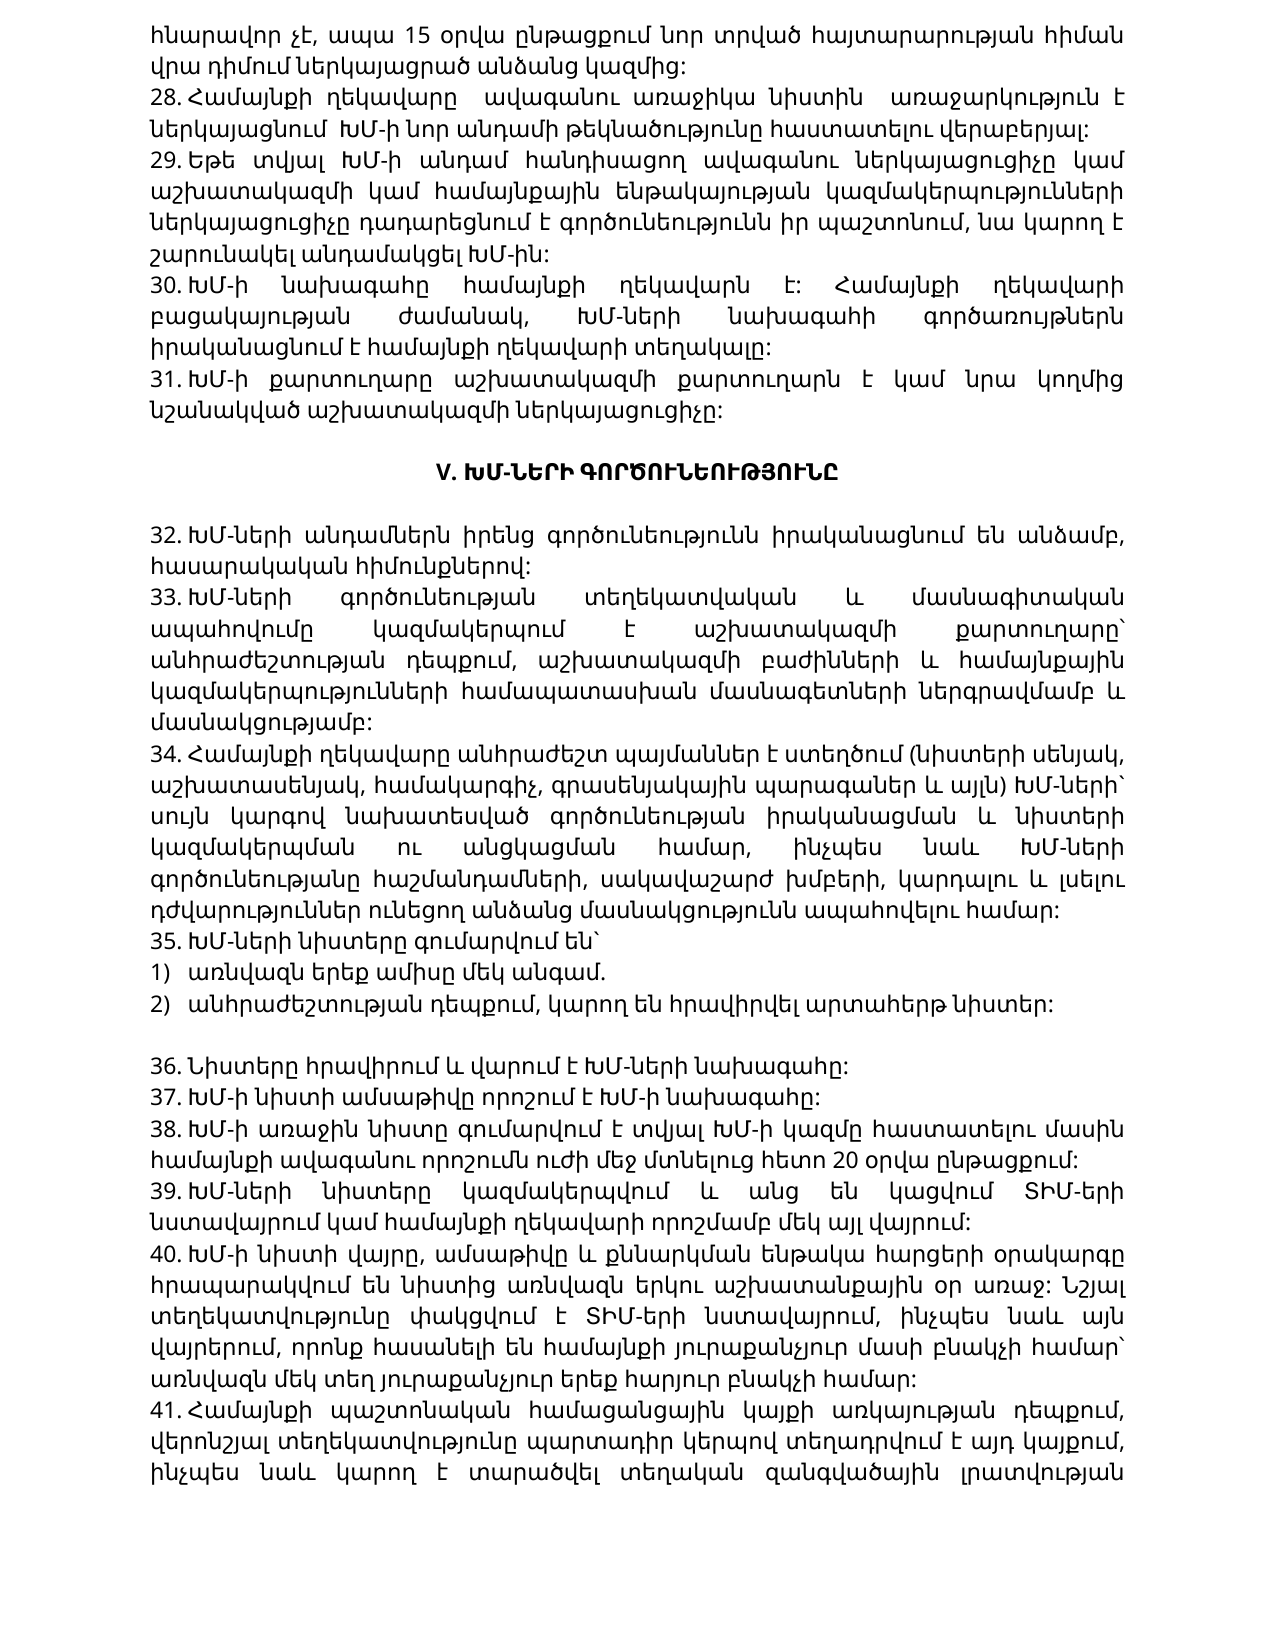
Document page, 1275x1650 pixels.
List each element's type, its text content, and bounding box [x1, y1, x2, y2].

list ԽՄ-ի քարտուղարը աշխատակազմի քարտուղարն է կամ նրա կողմից նշանակված աշխատակազմի ներկայացուցիչը: [150, 362, 1125, 425]
list ԽՄ-ների անդամներն իրենց գործունեությունն իրականացնում են անձամբ, հասարակական հիմունքներով: [150, 519, 1125, 581]
list Եթե տվյալ ԽՄ-ի անդամ հանդիսացող ավագանու ներկայացուցիչը կամ աշխատակազմի կամ համայնքային ենթակայության կազմակերպությունների ներկայացուցիչը դադարեցնում է գործունեությունն իր պաշտոնում, նա կարող է շարունակել անդամակցել ԽՄ-ին: [150, 144, 1125, 269]
list ԽՄ-ի նիստի ամսաթիվը որոշում է ԽՄ-ի նախագահը: [150, 1081, 1125, 1112]
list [150, 19, 1125, 81]
list առնվազն երեք ամիսը մեկ անգամ. [150, 956, 1125, 987]
list Համայնքի ղեկավարը ավագանու առաջիկա նիստին առաջարկություն է ներկայացնում ԽՄ-ի նոր անդամի թեկնածությունը հաստատելու վերաբերյալ: [150, 81, 1125, 144]
list V. ԽՄ-ՆԵՐԻ ԳՈՐԾՈՒՆԵՈՒԹՅՈՒՆԸ [150, 456, 1125, 487]
list Նիստերը հրավիրում և վարում է ԽՄ-ների նախագահը: [150, 1050, 1125, 1081]
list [150, 1394, 1125, 1487]
list ԽՄ-ի նիստի վայրը, ամսաթիվը և քննարկման ենթակա հարցերի օրակարգը հրապարակվում են նիստից առնվազն երկու աշխատանքային օր առաջ: Նշյալ տեղեկատվությունը փակցվում է ՏԻՄ-երի նստավայրում, ինչպես նաև այն վայրերում, որոնք հասանելի են համայնքի յուրաքանչյուր մասի բնակչի համար՝ առնվազն մեկ տեղ յուրաքանչյուր երեք հարյուր բնակչի համար: [150, 1237, 1125, 1394]
list ԽՄ-ի նախագահը համայնքի ղեկավարն է: Համայնքի ղեկավարի բացակայության ժամանակ, ԽՄ-ների նախագահի գործառույթներն իրականացնում է համայնքի ղեկավարի տեղակալը: [150, 269, 1125, 362]
list ԽՄ-ի առաջին նիստը գումարվում է տվյալ ԽՄ-ի կազմը հաստատելու մասին համայնքի ավագանու որոշումն ուժի մեջ մտնելուց հետո 20 օրվա ընթացքում: [150, 1112, 1125, 1175]
list ԽՄ-ների նիստերը գումարվում են` [150, 925, 1125, 956]
list անհրաժեշտության դեպքում, կարող են հրավիրվել արտահերթ նիստեր: [150, 987, 1125, 1019]
list ԽՄ-ների գործունեության տեղեկատվական և մասնագիտական ապահովումը կազմակերպում է աշխատակազմի քարտուղարը՝ անհրաժեշտության դեպքում, աշխատակազմի բաժինների և համայնքային կազմակերպությունների համապատասխան մասնագետների ներգրավմամբ և մասնակցությամբ: [150, 581, 1125, 737]
list ԽՄ-ների նիստերը կազմակերպվում և անց են կացվում ՏԻՄ-երի նստավայրում կամ համայնքի ղեկավարի որոշմամբ մեկ այլ վայրում: [150, 1175, 1125, 1237]
list Համայնքի ղեկավարը անհրաժեշտ պայմաններ է ստեղծում (նիստերի սենյակ, աշխատասենյակ, համակարգիչ, գրասենյակային պարագաներ և այլն) ԽՄ-ների` սույն կարգով նախատեսված գործունեության իրականացման և նիստերի կազմակերպման ու անցկացման համար, ինչպես նաև ԽՄ-ների գործունեությանը հաշմանդամների, սակավաշարժ խմբերի, կարդալու և լսելու դժվարություններ ունեցող անձանց մասնակցությունն ապահովելու համար: [150, 737, 1125, 925]
